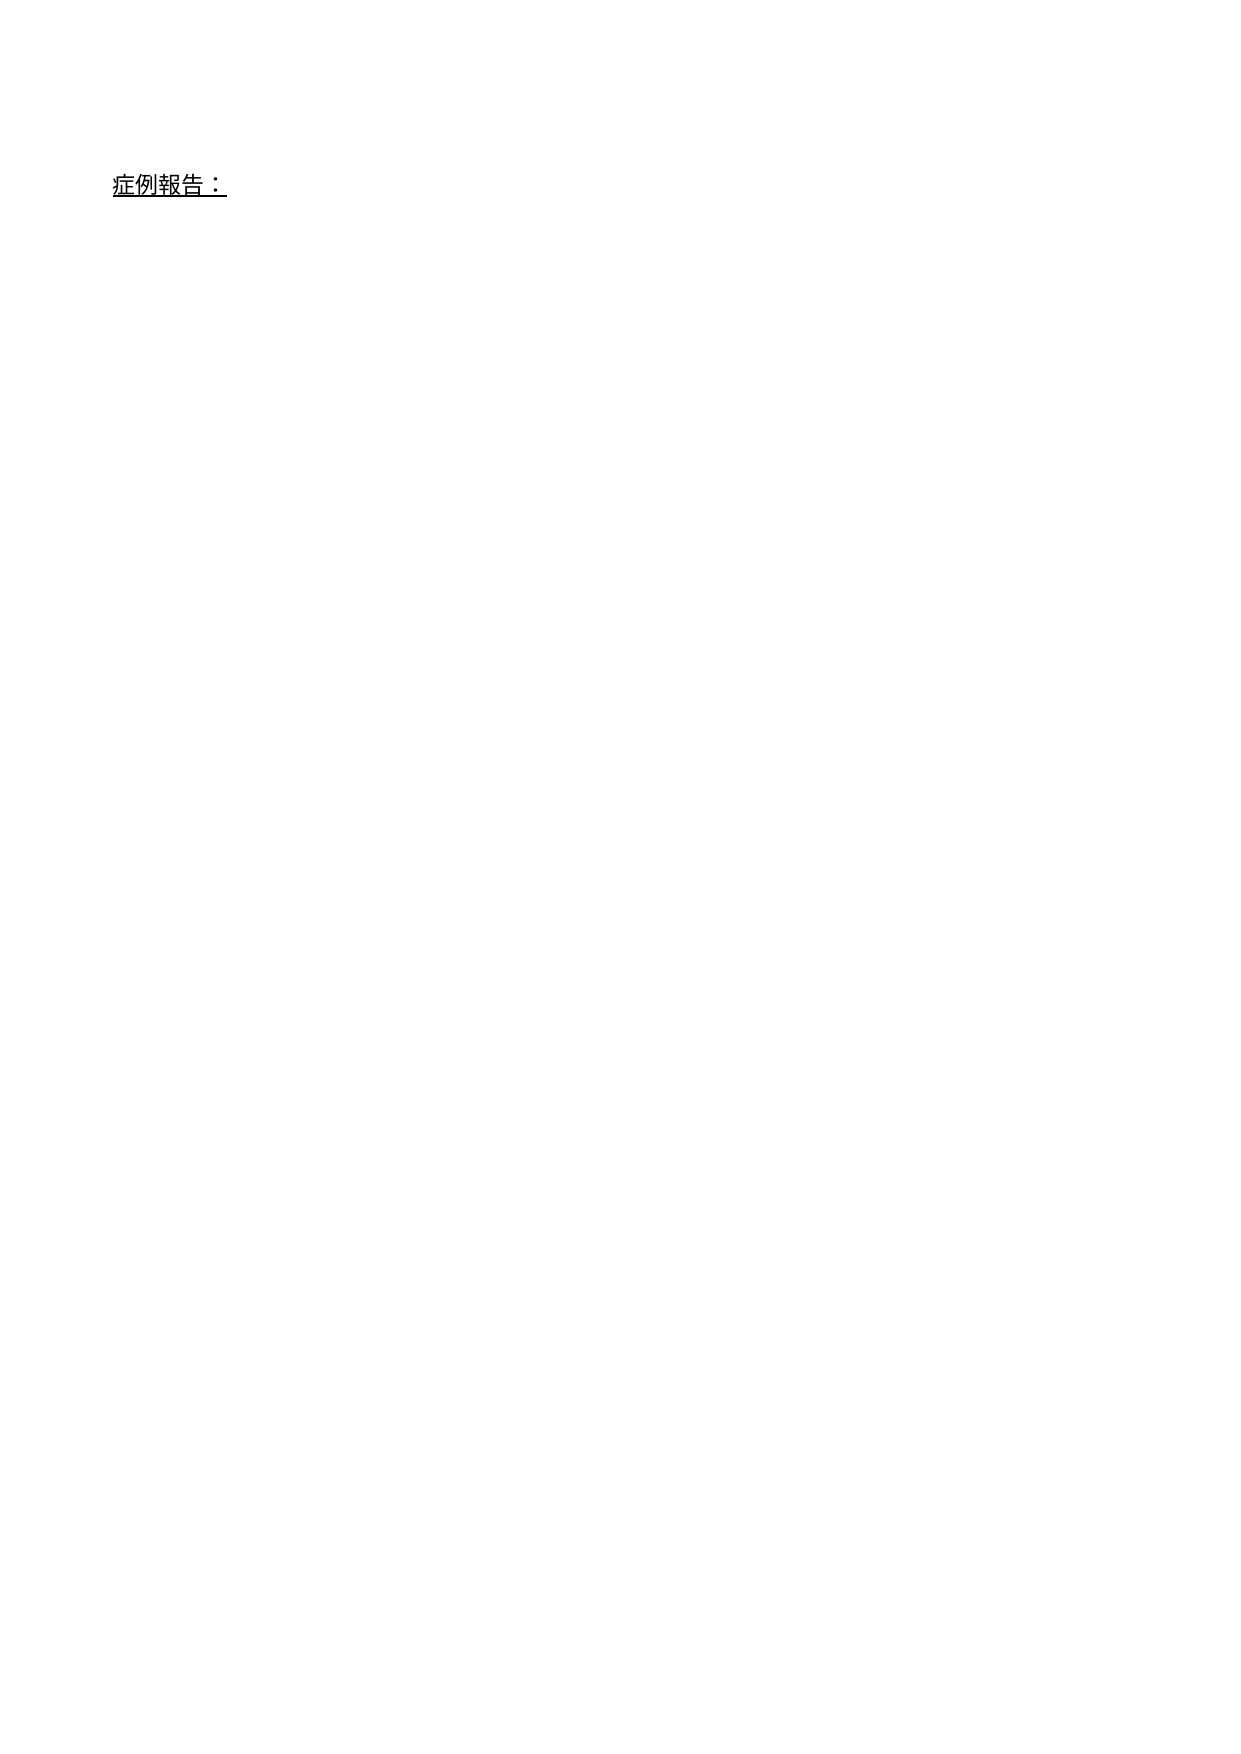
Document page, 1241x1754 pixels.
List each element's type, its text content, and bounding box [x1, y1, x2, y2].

text 症例報告： [112, 164, 1128, 202]
